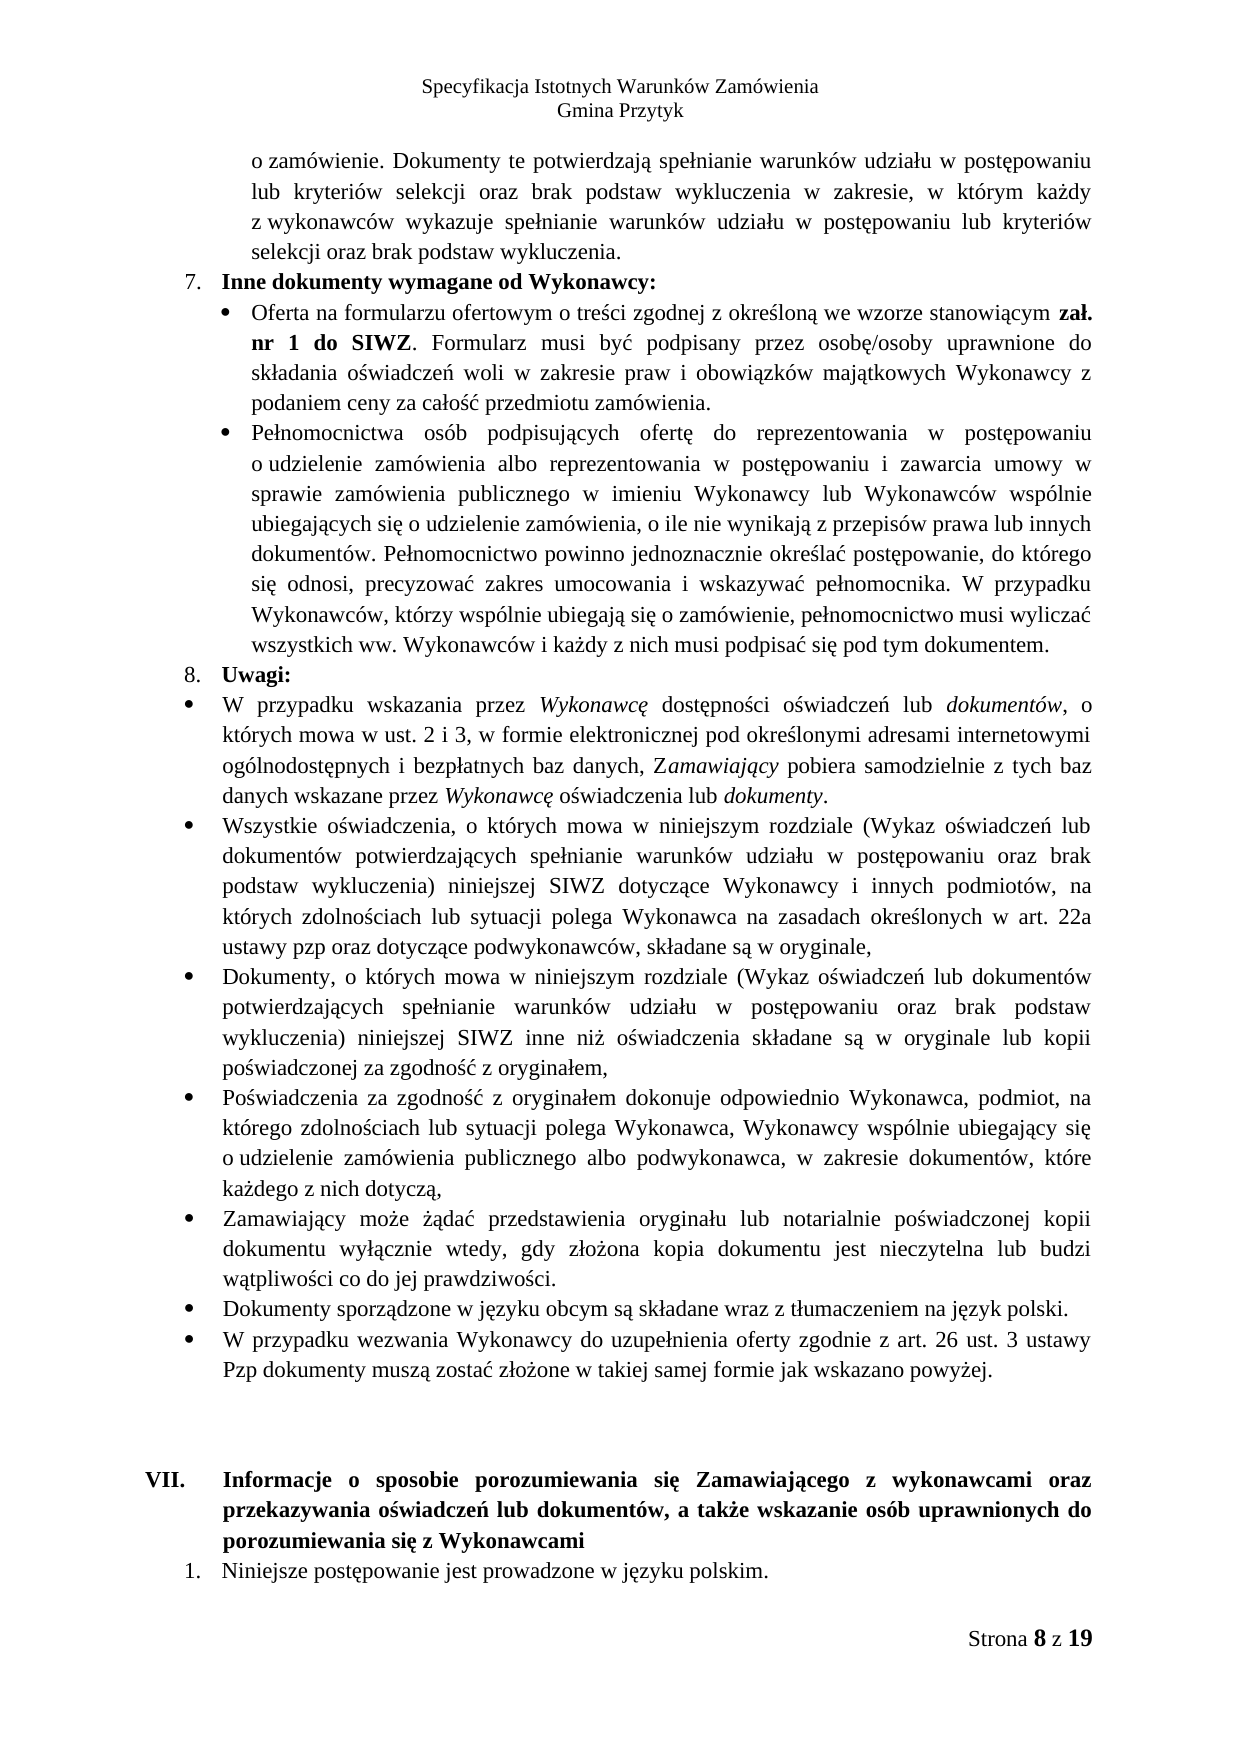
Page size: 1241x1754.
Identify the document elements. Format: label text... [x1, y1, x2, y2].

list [221, 148, 1093, 264]
list Zamawiający może żądać przedstawienia oryginału lub notarialnie poświadczonej kopii dokumentu wyłącznie wtedy, gdy złożona kopia dokumentu jest nieczytelna lub budzi wątpliwości co do jej prawdziwości. [185, 1205, 1093, 1292]
list Uwagi: [184, 661, 1093, 687]
subtitle Informacje o sposobie porozumiewania się Zamawiającego z wykonawcami oraz przekazywania oświadczeń lub dokumentów, a także wskazanie osób uprawnionych do porozumiewania się z Wykonawcami [185, 1466, 1093, 1553]
list Poświadczenia za zgodność z oryginałem dokonuje odpowiednio Wykonawca, podmiot, na którego zdolnościach lub sytuacji polega Wykonawca, Wykonawcy wspólnie ubiegający się o udzielenie zamówienia publicznego albo podwykonawca, w zakresie dokumentów, które każdego z nich dotyczą, [185, 1084, 1093, 1201]
list W przypadku wezwania Wykonawcy do uzupełnienia oferty zgodnie z art. 26 ust. 3 ustawy Pzp dokumenty muszą zostać złożone w takiej samej formie jak wskazano powyżej. [185, 1326, 1093, 1382]
list Dokumenty sporządzone w języku obcym są składane wraz z tłumaczeniem na język polski. [185, 1296, 1093, 1322]
list Pełnomocnictwa osób podpisujących ofertę do reprezentowania w postępowaniu o udzielenie zamówienia albo reprezentowania w postępowaniu i zawarcia umowy w sprawie zamówienia publicznego w imieniu Wykonawcy lub Wykonawców wspólnie ubiegających się o udzielenie zamówienia, o ile nie wynikają z przepisów prawa lub innych dokumentów. Pełnomocnictwo powinno jednoznacznie określać postępowanie, do którego się odnosi, precyzować zakres umocowania i wskazywać pełnomocnika. W przypadku Wykonawców, którzy wspólnie ubiegają się o zamówienie, pełnomocnictwo musi wyliczać wszystkich ww. Wykonawców i każdy z nich musi podpisać się pod tym dokumentem. [221, 419, 1093, 657]
list W przypadku wskazania przez Wykonawcę dostępności oświadczeń lub dokumentów, o których mowa w ust. 2 i 3, w formie elektronicznej pod określonymi adresami internetowymi ogólnodostępnych i bezpłatnych baz danych, Zamawiający pobiera samodzielnie z tych baz danych wskazane przez Wykonawcę oświadczenia lub dokumenty. [185, 691, 1093, 808]
list Dokumenty, o których mowa w niniejszym rozdziale (Wykaz oświadczeń lub dokumentów potwierdzających spełnianie warunków udziału w postępowaniu oraz brak podstaw wykluczenia) niniejszej SIWZ inne niż oświadczenia składane są w oryginale lub kopii poświadczonej za zgodność z oryginałem, [185, 963, 1093, 1080]
list Oferta na formularzu ofertowym o treści zgodnej z określoną we wzorze stanowiącym zał. nr 1 do SIWZ. Formularz musi być podpisany przez osobę/osoby uprawnione do składania oświadczeń woli w zakresie praw i obowiązków majątkowych Wykonawcy z podaniem ceny za całość przedmiotu zamówienia. [221, 299, 1093, 416]
list Inne dokumenty wymagane od Wykonawcy: [184, 268, 1093, 295]
list Niniejsze postępowanie jest prowadzone w języku polskim. [184, 1557, 1093, 1583]
list Wszystkie oświadczenia, o których mowa w niniejszym rozdziale (Wykaz oświadczeń lub dokumentów potwierdzających spełnianie warunków udziału w postępowaniu oraz brak podstaw wykluczenia) niniejszej SIWZ dotyczące Wykonawcy i innych podmiotów, na których zdolnościach lub sytuacji polega Wykonawca na zasadach określonych w art. 22a ustawy pzp oraz dotyczące podwykonawców, składane są w oryginale, [185, 812, 1093, 959]
